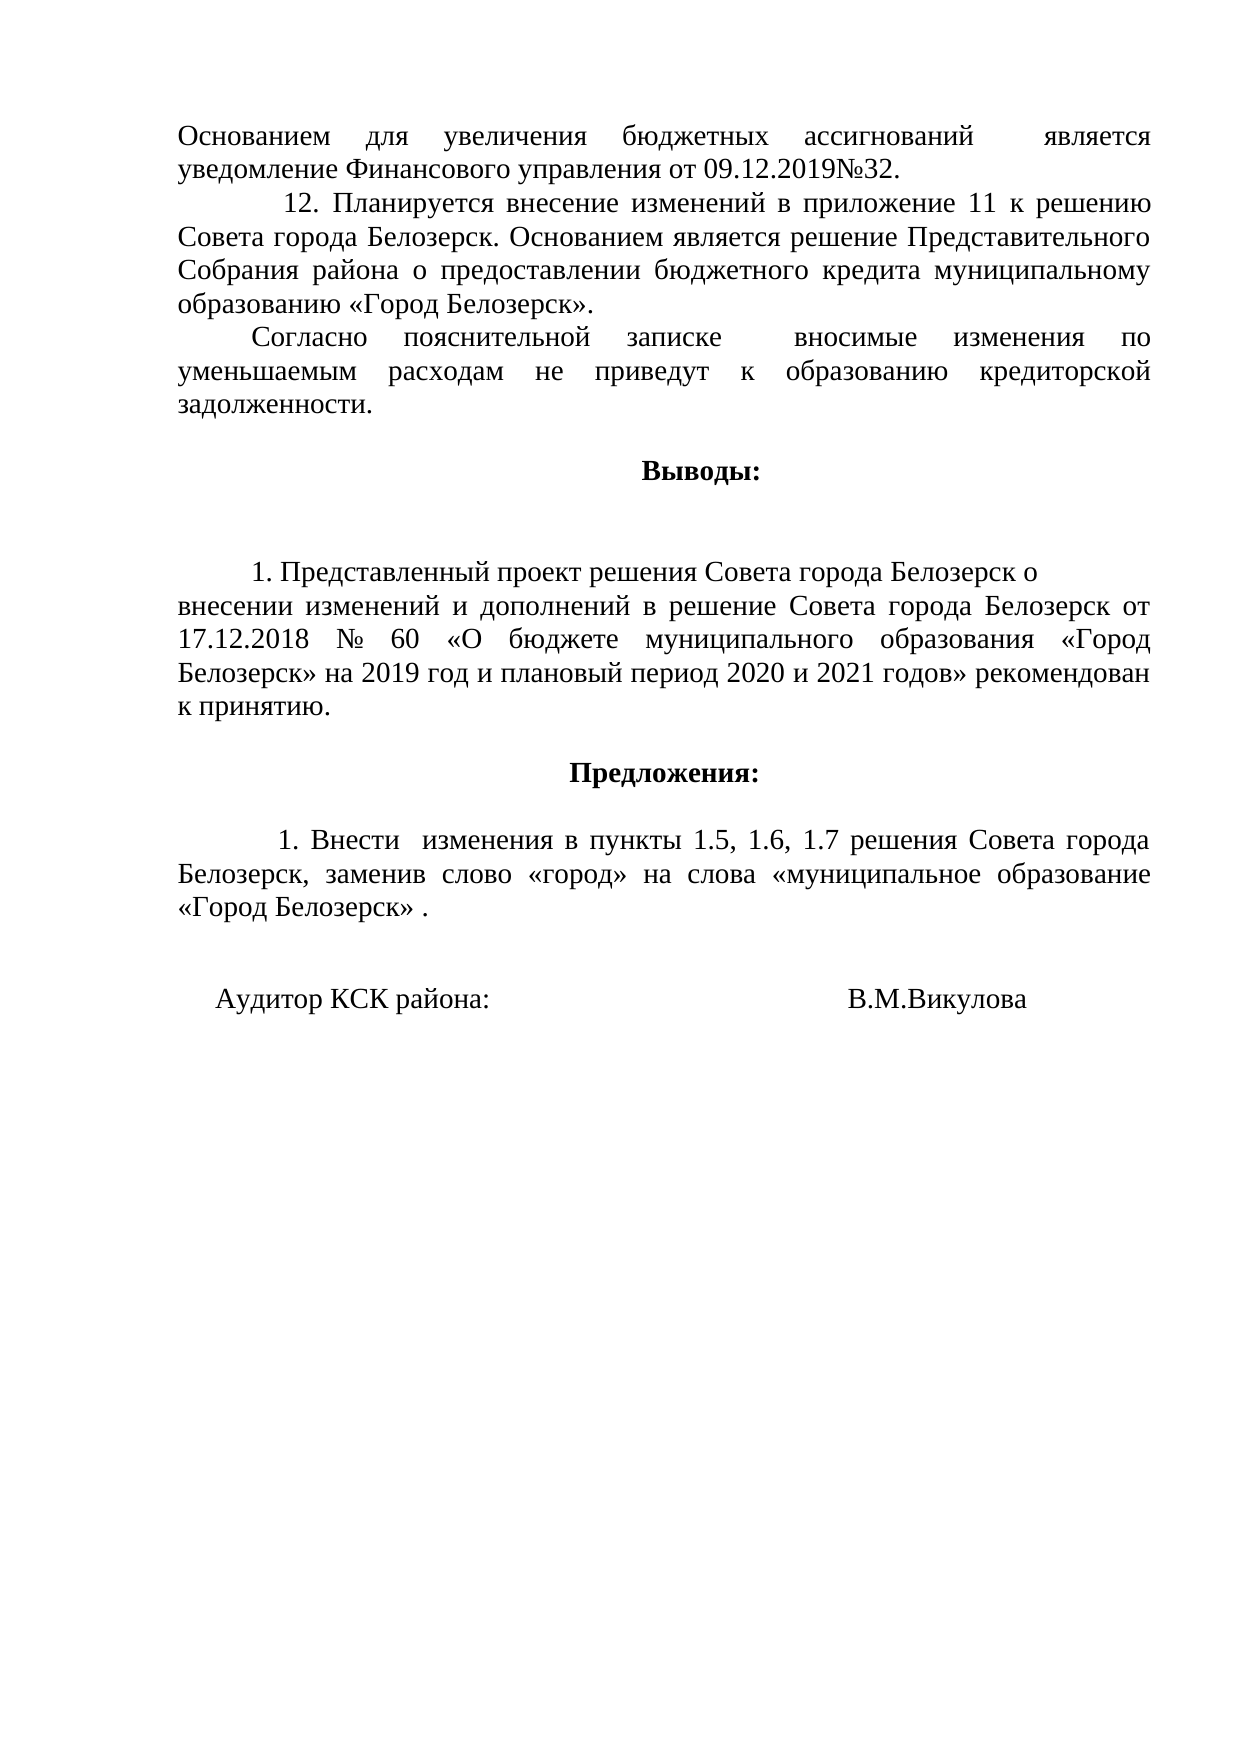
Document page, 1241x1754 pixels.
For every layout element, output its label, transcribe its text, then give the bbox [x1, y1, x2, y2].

text 12. Планируется внесение изменений в приложение 11 к решению Совета города Белозерск. Основанием является решение Представительного Собрания района о предоставлении бюджетного кредита муниципальному образованию «Город Белозерск». [177, 185, 1152, 319]
text внесении изменений и дополнений в решение Совета города Белозерск от 17.12.2018 № 60 «О бюджете муниципального образования «Город Белозерск» на 2019 год и плановый период 2020 и 2021 годов» рекомендован к принятию. [177, 588, 1152, 722]
text Аудитор КСК района: В.М.Викулова [215, 981, 1152, 1014]
text Согласно пояснительной записке вносимые изменения по уменьшаемым расходам не приведут к образованию кредиторской задолженности. [177, 319, 1152, 420]
text Выводы: [177, 453, 1152, 487]
text 1. Внести изменения в пункты 1.5, 1.6, 1.7 решения Совета города Белозерск, заменив слово «город» на слова «муниципальное образование «Город Белозерск» . [177, 822, 1152, 923]
text Основанием для увеличения бюджетных ассигнований является уведомление Финансового управления от 09.12.2019№32. [177, 118, 1152, 185]
text Предложения: [177, 755, 1152, 789]
text 1. Представленный проект решения Совета города Белозерск о [251, 554, 1152, 588]
